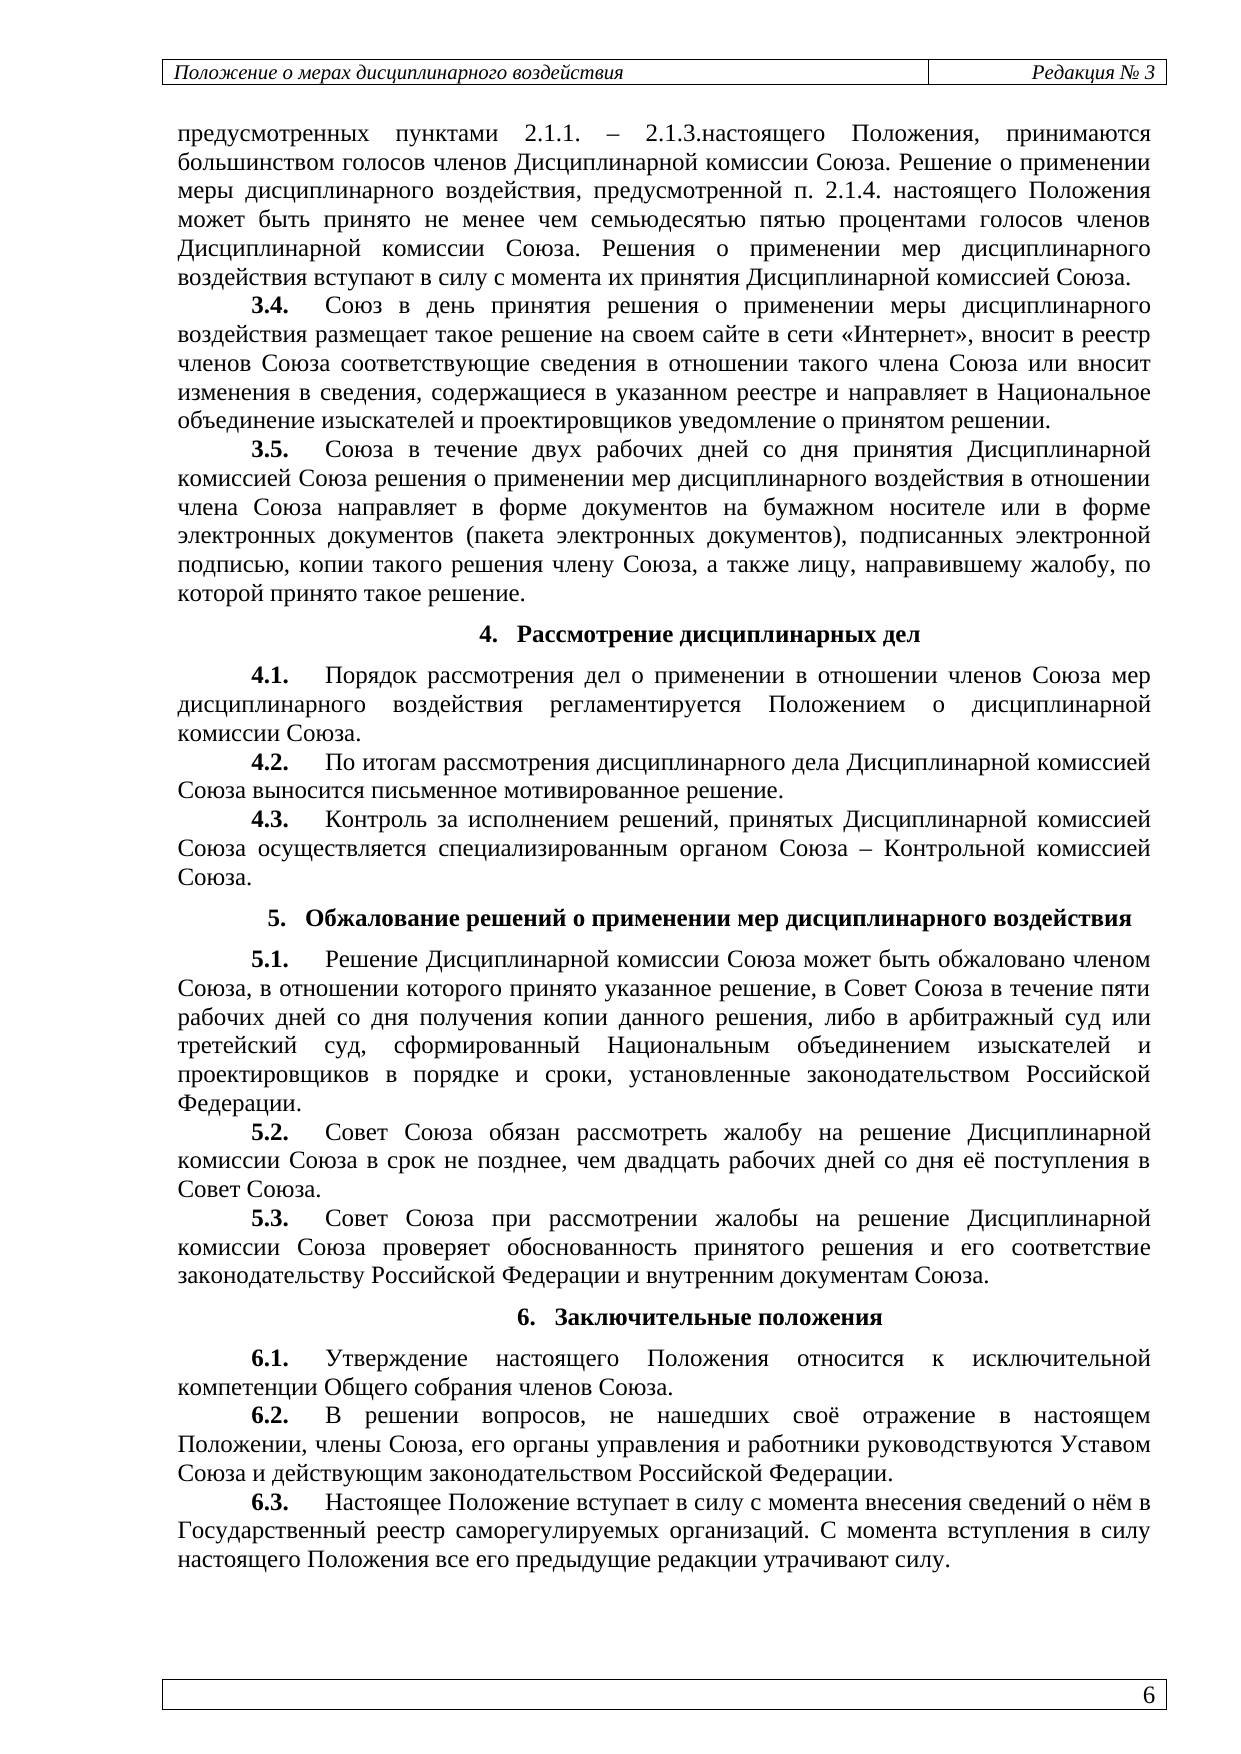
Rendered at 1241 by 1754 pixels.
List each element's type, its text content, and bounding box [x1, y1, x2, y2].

subtitle Заключительные положения [248, 1302, 1152, 1331]
list Настоящее Положение вступает в силу с момента внесения сведений о нём в Государственный реестр саморегулируемых организаций. С момента вступления в силу настоящего Положения все его предыдущие редакции утрачивают силу. [177, 1487, 1152, 1573]
list Порядок рассмотрения дел о применении в отношении членов Союза мер дисциплинарного воздействия регламентируется Положением о дисциплинарной комиссии Союза. [177, 661, 1152, 747]
list Союз в день принятия решения о применении меры дисциплинарного воздействия размещает такое решение на своем сайте в сети «Интернет», вносит в реестр членов Союза соответствующие сведения в отношении такого члена Союза или вносит изменения в сведения, содержащиеся в указанном реестре и направляет в Национальное объединение изыскателей и проектировщиков уведомление о принятом решении. [177, 291, 1152, 434]
list Совет Союза при рассмотрении жалобы на решение Дисциплинарной комиссии Союза проверяет обоснованность принятого решения и его соответствие законодательству Российской Федерации и внутренним документам Союза. [177, 1203, 1152, 1289]
list Совет Союза обязан рассмотреть жалобу на решение Дисциплинарной комиссии Союза в срок не позднее, чем двадцать рабочих дней со дня её поступления в Совет Союза. [177, 1117, 1152, 1203]
list По итогам рассмотрения дисциплинарного дела Дисциплинарной комиссией Союза выносится письменное мотивированное решение. [177, 747, 1152, 804]
list Контроль за исполнением решений, принятых Дисциплинарной комиссией Союза осуществляется специализированным органом Союза – Контрольной комиссией Союза. [177, 804, 1152, 891]
list Решение Дисциплинарной комиссии Союза может быть обжаловано членом Союза, в отношении которого принято указанное решение, в Совет Союза в течение пяти рабочих дней со дня получения копии данного решения, либо в арбитражный суд или третейский суд, сформированный Национальным объединением изыскателей и проектировщиков в порядке и сроки, установленные законодательством Российской Федерации. [177, 944, 1152, 1117]
subtitle Рассмотрение дисциплинарных дел [248, 619, 1152, 648]
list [177, 118, 1152, 291]
list Союза в течение двух рабочих дней со дня принятия Дисциплинарной комиссией Союза решения о применении мер дисциплинарного воздействия в отношении члена Союза направляет в форме документов на бумажном носителе или в форме электронных документов (пакета электронных документов), подписанных электронной подписью, копии такого решения члену Союза, а также лицу, направившему жалобу, по которой принято такое решение. [177, 434, 1152, 607]
list Утверждение настоящего Положения относится к исключительной компетенции Общего собрания членов Союза. [177, 1343, 1152, 1401]
subtitle Обжалование решений о применении мер дисциплинарного воздействия [248, 903, 1152, 932]
list В решении вопросов, не нашедших своё отражение в настоящем Положении, члены Союза, его органы управления и работники руководствуются Уставом Союза и действующим законодательством Российской Федерации. [177, 1401, 1152, 1487]
